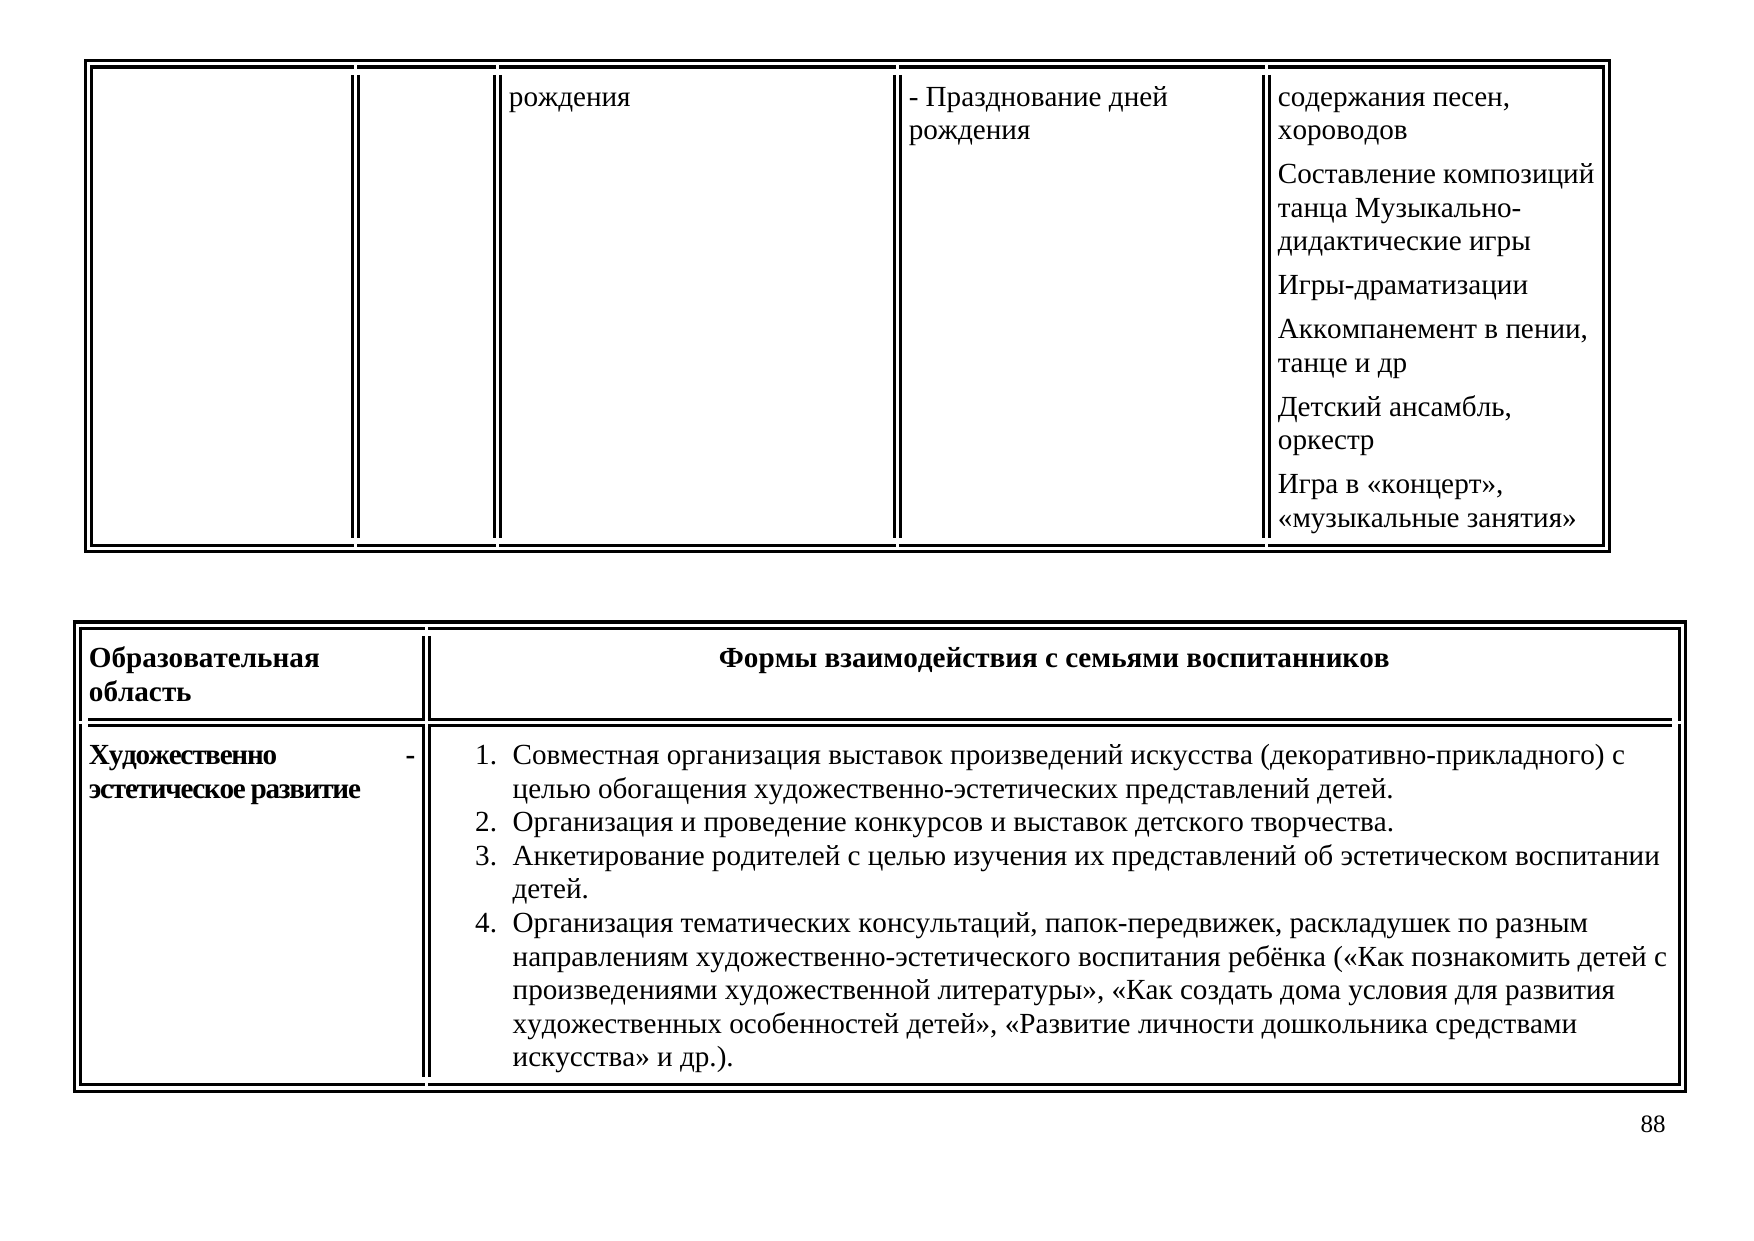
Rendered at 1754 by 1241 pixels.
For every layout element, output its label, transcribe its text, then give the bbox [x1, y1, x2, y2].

table_cell 5-6 лет 6-8 лет [356, 62, 497, 544]
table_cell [1266, 62, 1606, 544]
table_header Формы взаимодействия с семьями воспитанников [426, 624, 1682, 718]
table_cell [897, 62, 1266, 544]
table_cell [78, 718, 426, 1083]
table_header Образовательная область [78, 624, 426, 718]
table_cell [426, 718, 1682, 1083]
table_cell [498, 62, 897, 544]
